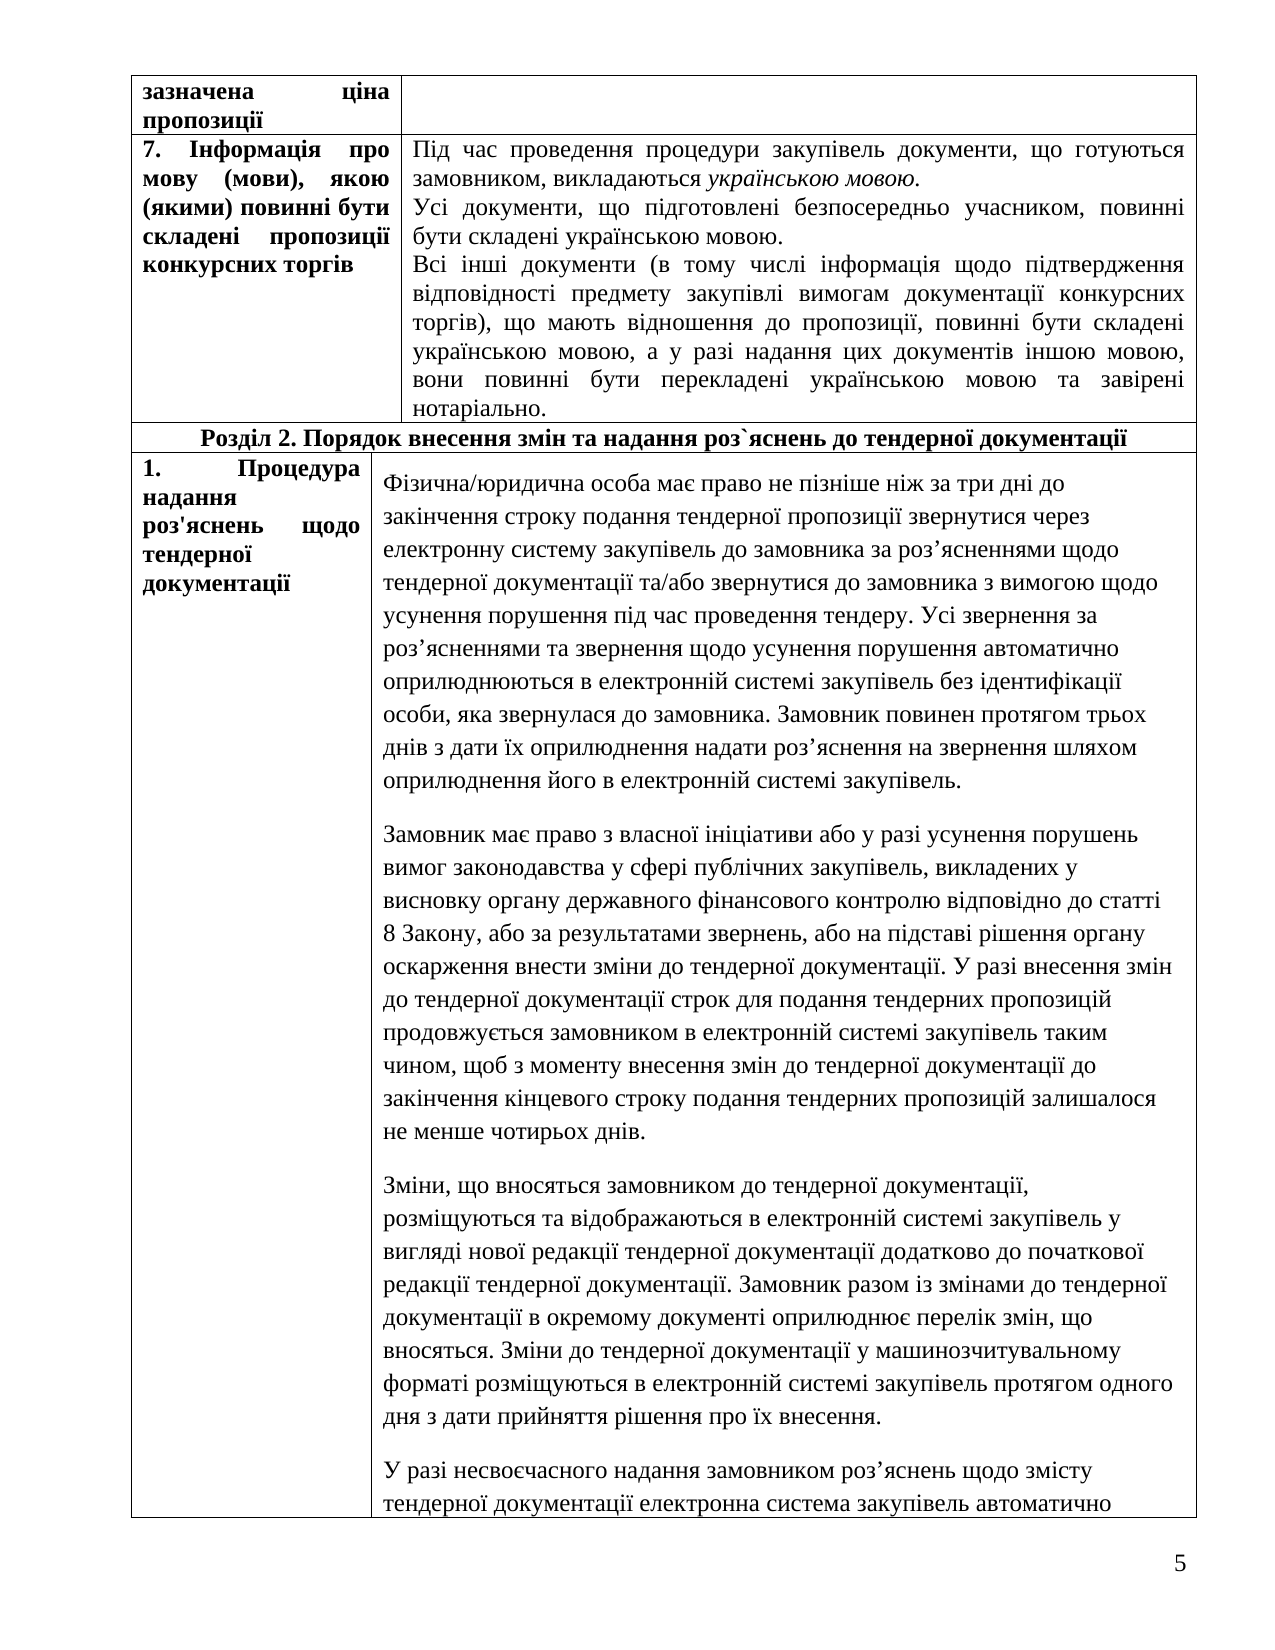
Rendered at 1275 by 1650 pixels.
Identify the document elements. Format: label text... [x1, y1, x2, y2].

table_cell Розділ 2. Порядок внесення змін та надання роз`яснень до тендерної документації [132, 423, 1196, 452]
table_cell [372, 453, 1196, 1517]
table_cell 7. Інформація про мову (мови), якою (якими) повинні бути складені пропозиції конкурсних торгів [132, 135, 401, 422]
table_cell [402, 76, 1196, 133]
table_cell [132, 453, 371, 1517]
table_cell Під час проведення процедури закупівель документи, що готуються замовником, викладаються українською мовою. Усі документи, що підготовлені безпосередньо учасником, повинні бути складені українською мовою. Всі інші документи (в тому числі інформація щодо підтвердження відповідності предмету закупівлі вимогам документації конкурсних торгів), що мають відношення до пропозиції, повинні бути складені українською мовою, а у разі надання цих документів іншою мовою, вони повинні бути перекладені українською мовою та завірені нотаріально. [402, 135, 1196, 422]
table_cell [132, 76, 401, 133]
